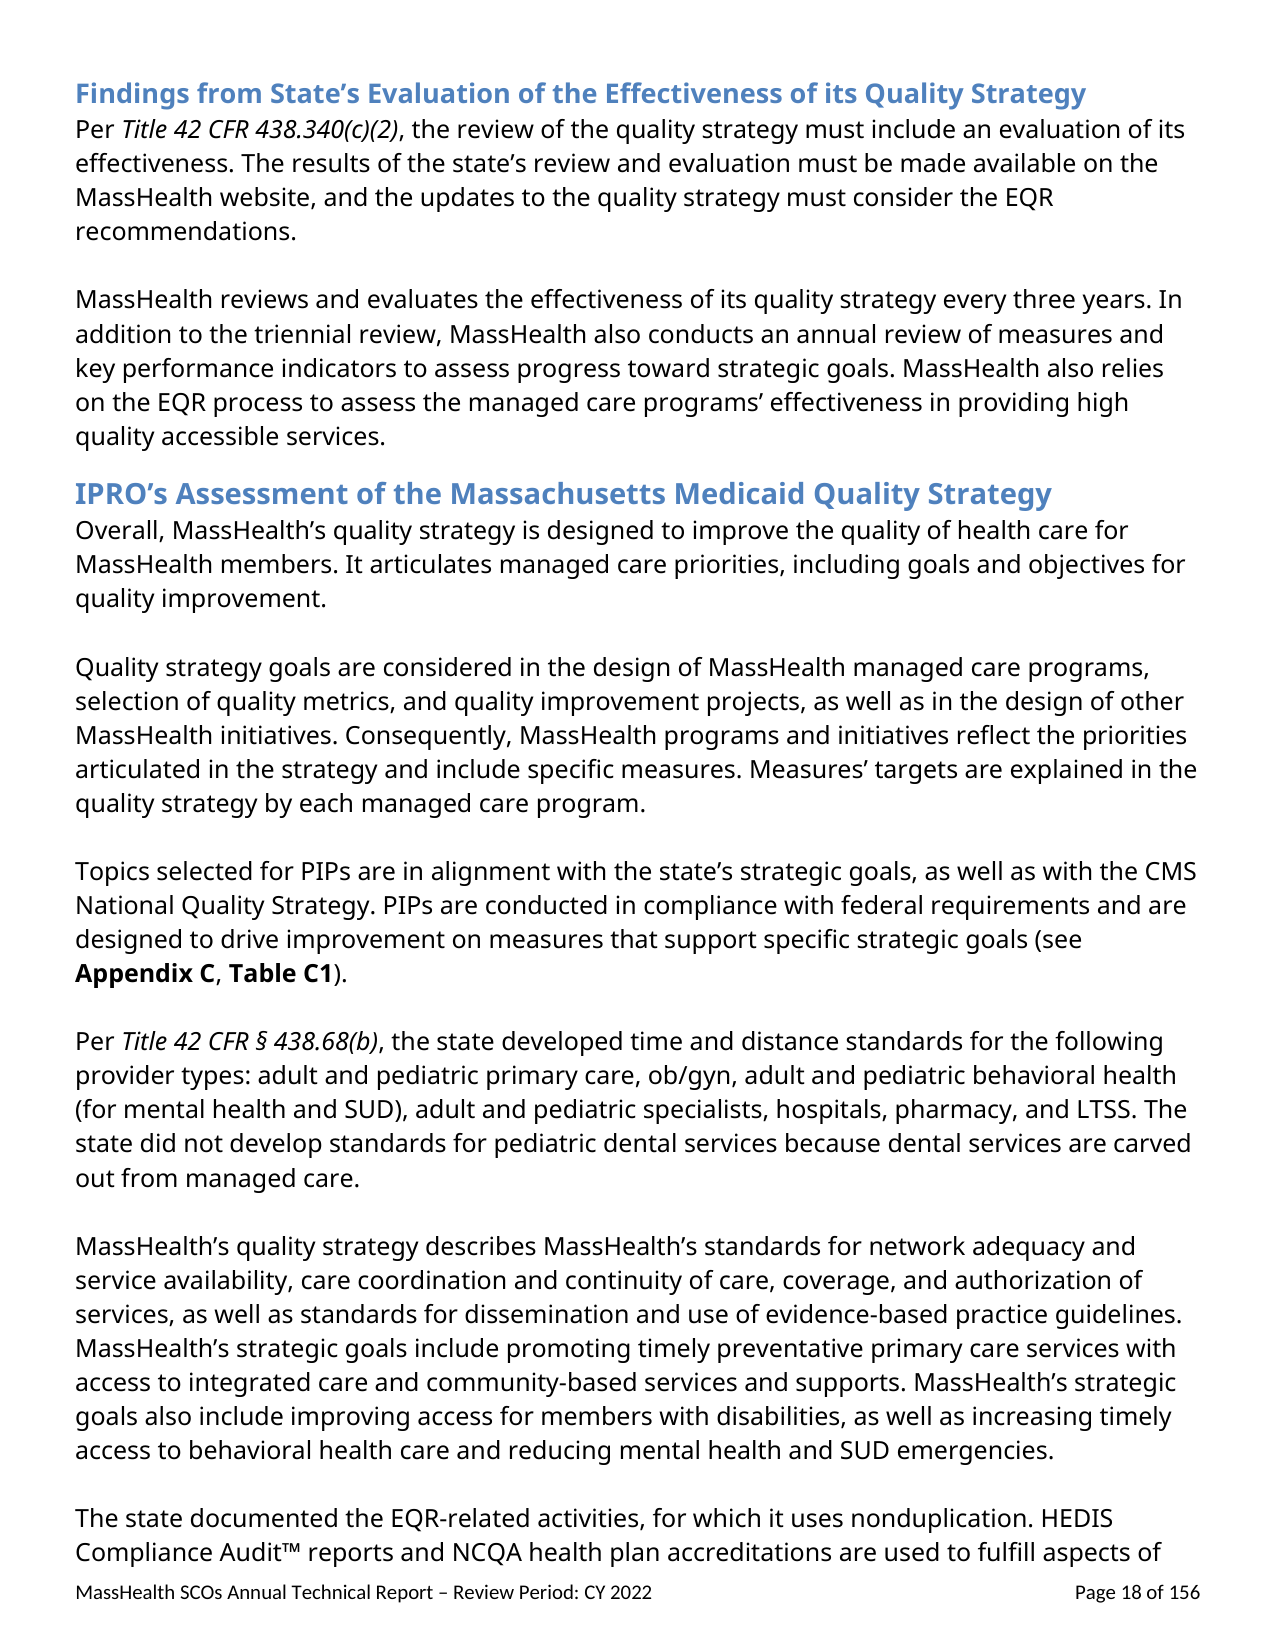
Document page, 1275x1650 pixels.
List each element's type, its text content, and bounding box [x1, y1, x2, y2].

text Per Title 42 CFR 438.340(c)(2), the review of the quality strategy must include an evaluation of its effectiveness. The results of the state’s review and evaluation must be made available on the MassHealth website, and the updates to the quality strategy must consider the EQR recommendations. [75, 112, 1200, 248]
subtitle Findings from State’s Evaluation of the Effectiveness of its Quality Strategy [75, 75, 1200, 112]
text Per Title 42 CFR § 438.68(b), the state developed time and distance standards for the following provider types: adult and pediatric primary care, ob/gyn, adult and pediatric behavioral health (for mental health and SUD), adult and pediatric specialists, hospitals, pharmacy, and LTSS. The state did not develop standards for pediatric dental services because dental services are carved out from managed care. [75, 1024, 1200, 1194]
text MassHealth reviews and evaluates the effectiveness of its quality strategy every three years. In addition to the triennial review, MassHealth also conducts an annual review of measures and key performance indicators to assess progress toward strategic goals. MassHealth also relies on the EQR process to assess the managed care programs’ effectiveness in providing high quality accessible services. [75, 282, 1200, 452]
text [75, 1501, 1200, 1569]
subtitle IPRO’s Assessment of the Massachusetts Medicaid Quality Strategy [75, 473, 1200, 513]
text Overall, MassHealth’s quality strategy is designed to improve the quality of health care for MassHealth members. It articulates managed care priorities, including goals and objectives for quality improvement. [75, 513, 1200, 615]
text Topics selected for PIPs are in alignment with the state’s strategic goals, as well as with the CMS National Quality Strategy. PIPs are conducted in compliance with federal requirements and are designed to drive improvement on measures that support specific strategic goals (see Appendix C, Table C1). [75, 854, 1200, 990]
text MassHealth’s quality strategy describes MassHealth’s standards for network adequacy and service availability, care coordination and continuity of care, coverage, and authorization of services, as well as standards for dissemination and use of evidence-based practice guidelines. MassHealth’s strategic goals include promoting timely preventative primary care services with access to integrated care and community-based services and supports. MassHealth’s strategic goals also include improving access for members with disabilities, as well as increasing timely access to behavioral health care and reducing mental health and SUD emergencies. [75, 1228, 1200, 1467]
text Quality strategy goals are considered in the design of MassHealth managed care programs, selection of quality metrics, and quality improvement projects, as well as in the design of other MassHealth initiatives. Consequently, MassHealth programs and initiatives reflect the priorities articulated in the strategy and include specific measures. Measures’ targets are explained in the quality strategy by each managed care program. [75, 649, 1200, 819]
